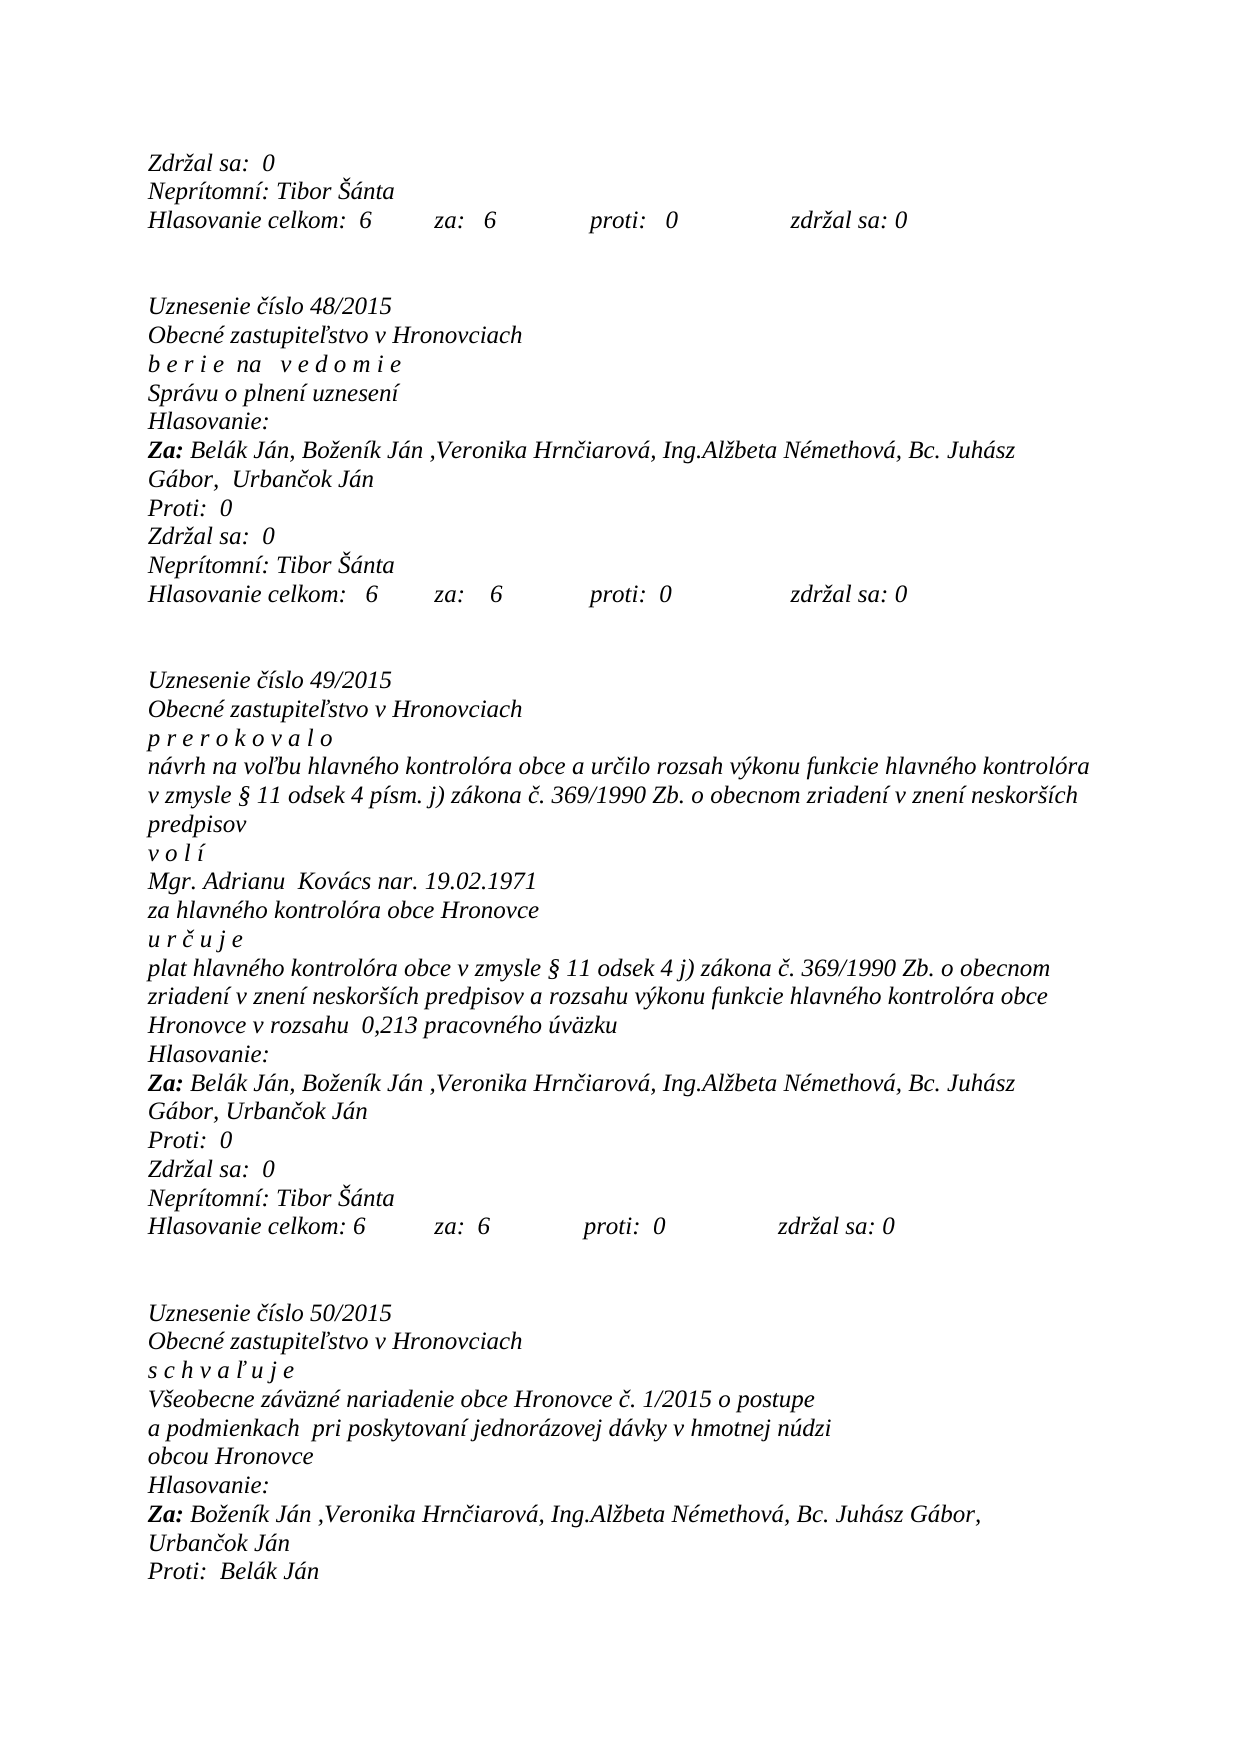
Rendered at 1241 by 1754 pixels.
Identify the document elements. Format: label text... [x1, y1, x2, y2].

text Proti: 0 [148, 1125, 1093, 1154]
text Proti: Belák Ján [148, 1556, 1093, 1585]
text Neprítomní: Tibor Šánta [148, 1183, 1093, 1211]
text Uznesenie číslo 48/2015 [148, 291, 1093, 320]
text Hlasovanie: [148, 406, 1093, 435]
text Uznesenie číslo 50/2015 [148, 1298, 1093, 1326]
text za hlavného kontrolóra obce Hronovce [148, 895, 1093, 924]
text Neprítomní: Tibor Šánta [148, 550, 1093, 579]
text Proti: 0 [148, 493, 1093, 521]
text Zdržal sa: 0 [148, 148, 1093, 176]
text u r č u j e [148, 924, 1093, 953]
text Za: Belák Ján, Boženík Ján ,Veronika Hrnčiarová, Ing.Alžbeta Némethová, Bc. Juhász Gábor, Urbančok Ján [148, 1068, 1093, 1125]
text obcou Hronovce [148, 1441, 1093, 1470]
text Hlasovanie celkom: 6 za: 6 proti: 0 zdržal sa: 0 [148, 205, 1093, 234]
text Za: Boženík Ján ,Veronika Hrnčiarová, Ing.Alžbeta Némethová, Bc. Juhász Gábor, [148, 1499, 1093, 1528]
text návrh na voľbu hlavného kontrolóra obce a určilo rozsah výkonu funkcie hlavného kontrolóra [148, 751, 1093, 780]
text Správu o plnení uznesení [148, 378, 1093, 406]
text Mgr. Adrianu Kovács nar. 19.02.1971 [148, 866, 1093, 895]
text Hlasovanie celkom: 6 za: 6 proti: 0 zdržal sa: 0 [148, 1211, 1093, 1240]
text Zdržal sa: 0 [148, 521, 1093, 550]
text Hlasovanie: [148, 1039, 1093, 1068]
text Za: Belák Ján, Boženík Ján ,Veronika Hrnčiarová, Ing.Alžbeta Némethová, Bc. Juhász Gábor, Urbančok Ján [148, 435, 1093, 493]
text Obecné zastupiteľstvo v Hronovciach [148, 694, 1093, 723]
text v zmysle § 11 odsek 4 písm. j) zákona č. 369/1990 Zb. o obecnom zriadení v znení neskorších predpisov [148, 780, 1093, 838]
text b e r i e na v e d o m i e [148, 349, 1093, 378]
text Všeobecne záväzné nariadenie obce Hronovce č. 1/2015 o postupe [148, 1384, 1093, 1413]
text s c h v a ľ u j e [148, 1355, 1093, 1384]
text Urbančok Ján [148, 1528, 1093, 1556]
text a podmienkach pri poskytovaní jednorázovej dávky v hmotnej núdzi [148, 1413, 1093, 1441]
text Obecné zastupiteľstvo v Hronovciach [148, 320, 1093, 349]
text Zdržal sa: 0 [148, 1154, 1093, 1183]
text Hlasovanie: [148, 1470, 1093, 1499]
text v o l í [148, 838, 1093, 866]
text Hlasovanie celkom: 6 za: 6 proti: 0 zdržal sa: 0 [148, 579, 1093, 608]
text p r e r o k o v a l o [148, 723, 1093, 751]
text plat hlavného kontrolóra obce v zmysle § 11 odsek 4 j) zákona č. 369/1990 Zb. o obecnom zriadení v znení neskorších predpisov a rozsahu výkonu funkcie hlavného kontrolóra obce Hronovce v rozsahu 0,213 pracovného úväzku [148, 953, 1093, 1039]
text Uznesenie číslo 49/2015 [148, 665, 1093, 694]
text Neprítomní: Tibor Šánta [148, 176, 1093, 205]
text Obecné zastupiteľstvo v Hronovciach [148, 1326, 1093, 1355]
